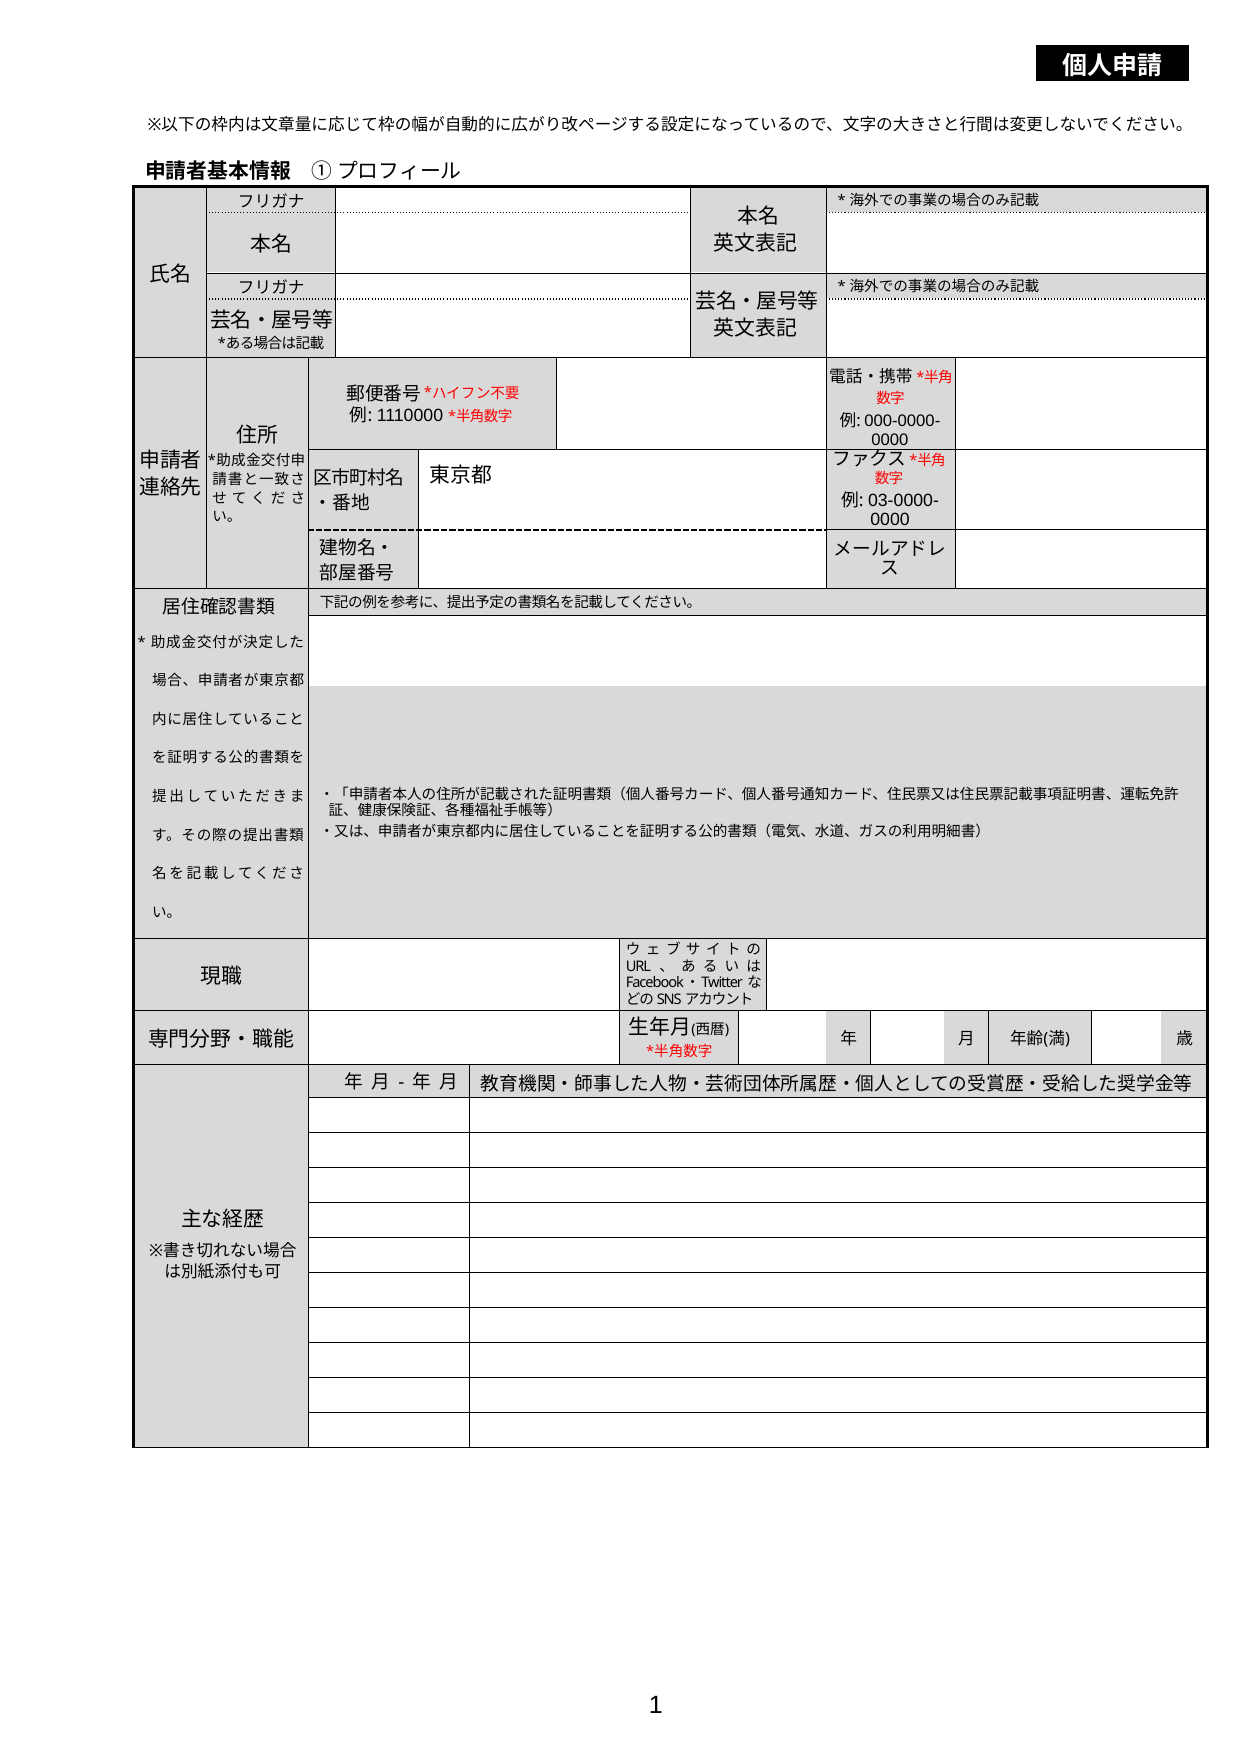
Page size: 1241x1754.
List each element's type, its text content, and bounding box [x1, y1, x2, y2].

table_cell 電話・携帯 *半角数字 例: 000-0000-0000 [827, 358, 955, 449]
table_cell 年月-年月 [309, 1065, 469, 1097]
table_cell [470, 1203, 1206, 1237]
table_cell [470, 1098, 1206, 1132]
table_cell 教育機関・師事した人物・芸術団体所属歴・個人としての受賞歴・受給した奨学金等 [470, 1065, 1206, 1097]
table_cell フリガナ [207, 188, 335, 212]
table_cell 年 [826, 1011, 870, 1064]
table_cell [309, 1273, 469, 1307]
table_cell [309, 1098, 469, 1132]
table_cell [956, 358, 1206, 449]
table_cell [871, 1011, 944, 1064]
table_cell [1092, 1011, 1161, 1064]
table_cell * 海外での事業の場合のみ記載 [827, 274, 1206, 298]
table_cell [767, 939, 1206, 1010]
table_cell フリガナ [207, 274, 335, 298]
table_cell 主な経歴 ※書き切れない場合は別紙添付も可 [135, 1065, 308, 1447]
table_cell [557, 358, 826, 449]
table_cell 歳 [1161, 1011, 1206, 1064]
table_cell [309, 939, 619, 1010]
table_cell [309, 1238, 469, 1272]
table_cell 下記の例を参考に、提出予定の書類名を記載してください。 [309, 589, 1206, 615]
table_cell 区市町村名 ・番地 [309, 450, 418, 529]
table_cell [309, 616, 1206, 686]
table_cell [827, 212, 1206, 272]
table_cell [470, 1273, 1206, 1307]
table_cell 年齢(満) [989, 1011, 1091, 1064]
table_cell [309, 1133, 469, 1167]
table_cell 専門分野・職能 [135, 1011, 308, 1064]
table_cell * 海外での事業の場合のみ記載 [827, 188, 1206, 212]
table_cell [470, 1378, 1206, 1412]
table_cell [470, 1168, 1206, 1202]
table_cell 東京都 [419, 450, 826, 529]
table_cell [336, 274, 690, 298]
table_cell 生年月(西暦) *半角数字 [620, 1011, 738, 1064]
table_cell 建物名・ 部屋番号 [309, 529, 418, 588]
table_cell [336, 298, 690, 357]
table_cell [470, 1238, 1206, 1272]
table_cell [309, 1308, 469, 1342]
table_cell ・「申請者本人の住所が記載された証明書類（個人番号カード、個人番号通知カード、住民票又は住民票記載事項証明書、運転免許証、健康保険証、各種福祉手帳等） ・又は、申請者が東京都内に居住していることを証明する公的書類（電気、水道、ガスの利用明細書） [309, 686, 1206, 938]
table_cell [309, 1168, 469, 1202]
table_cell [309, 1343, 469, 1377]
table_cell 申請者 連絡先 [135, 358, 206, 588]
table_cell 芸名・屋号等 英文表記 [691, 274, 826, 357]
table_cell [336, 212, 690, 272]
table_cell 申請者基本情報 ① プロフィール [134, 154, 1207, 184]
table_cell 郵便番号 *ハイフン不要 例: 1110000 *半角数字 [309, 358, 556, 449]
table_cell [470, 1343, 1206, 1377]
table_cell [956, 450, 1206, 529]
table_cell 月 [944, 1011, 988, 1064]
table_cell 氏名 [135, 188, 206, 357]
table_cell [470, 1413, 1206, 1447]
table_cell [336, 188, 690, 212]
table_cell メールアドレス [827, 530, 955, 588]
table_cell [956, 530, 1206, 588]
table_cell [309, 1203, 469, 1237]
table_cell 本名 [207, 212, 335, 272]
table_cell [827, 298, 1206, 357]
table_cell 居住確認書類 * 助成金交付が決定した場合、申請者が東京都内に居住していることを証明する公的書類を提出していただきます。その際の提出書類名を記載してください。 [135, 589, 308, 938]
table_cell 現職 [135, 939, 308, 1010]
table_cell 住所 *助成金交付申請書と一致させてください。 [207, 358, 308, 588]
table_cell [470, 1308, 1206, 1342]
table_header ※以下の枠内は文章量に応じて枠の幅が自動的に広がり改ページする設定になっているので、文字の大きさと行間は変更しないでください。 [134, 92, 1207, 154]
table_cell [309, 1378, 469, 1412]
table_cell 芸名・屋号等 *ある場合は記載 [207, 298, 335, 357]
table_cell [309, 1011, 619, 1064]
table_cell [470, 1133, 1206, 1167]
table_cell 本名 英文表記 [691, 188, 826, 272]
table_cell ファクス *半角数字 例: 03-0000-0000 [827, 450, 955, 529]
table_cell [309, 1413, 469, 1447]
table_cell [419, 529, 826, 588]
table_cell ウェブサイトのURL、あるいはFacebook・TwitterなどのSNSアカウント [620, 939, 766, 1010]
table_cell [739, 1011, 826, 1064]
